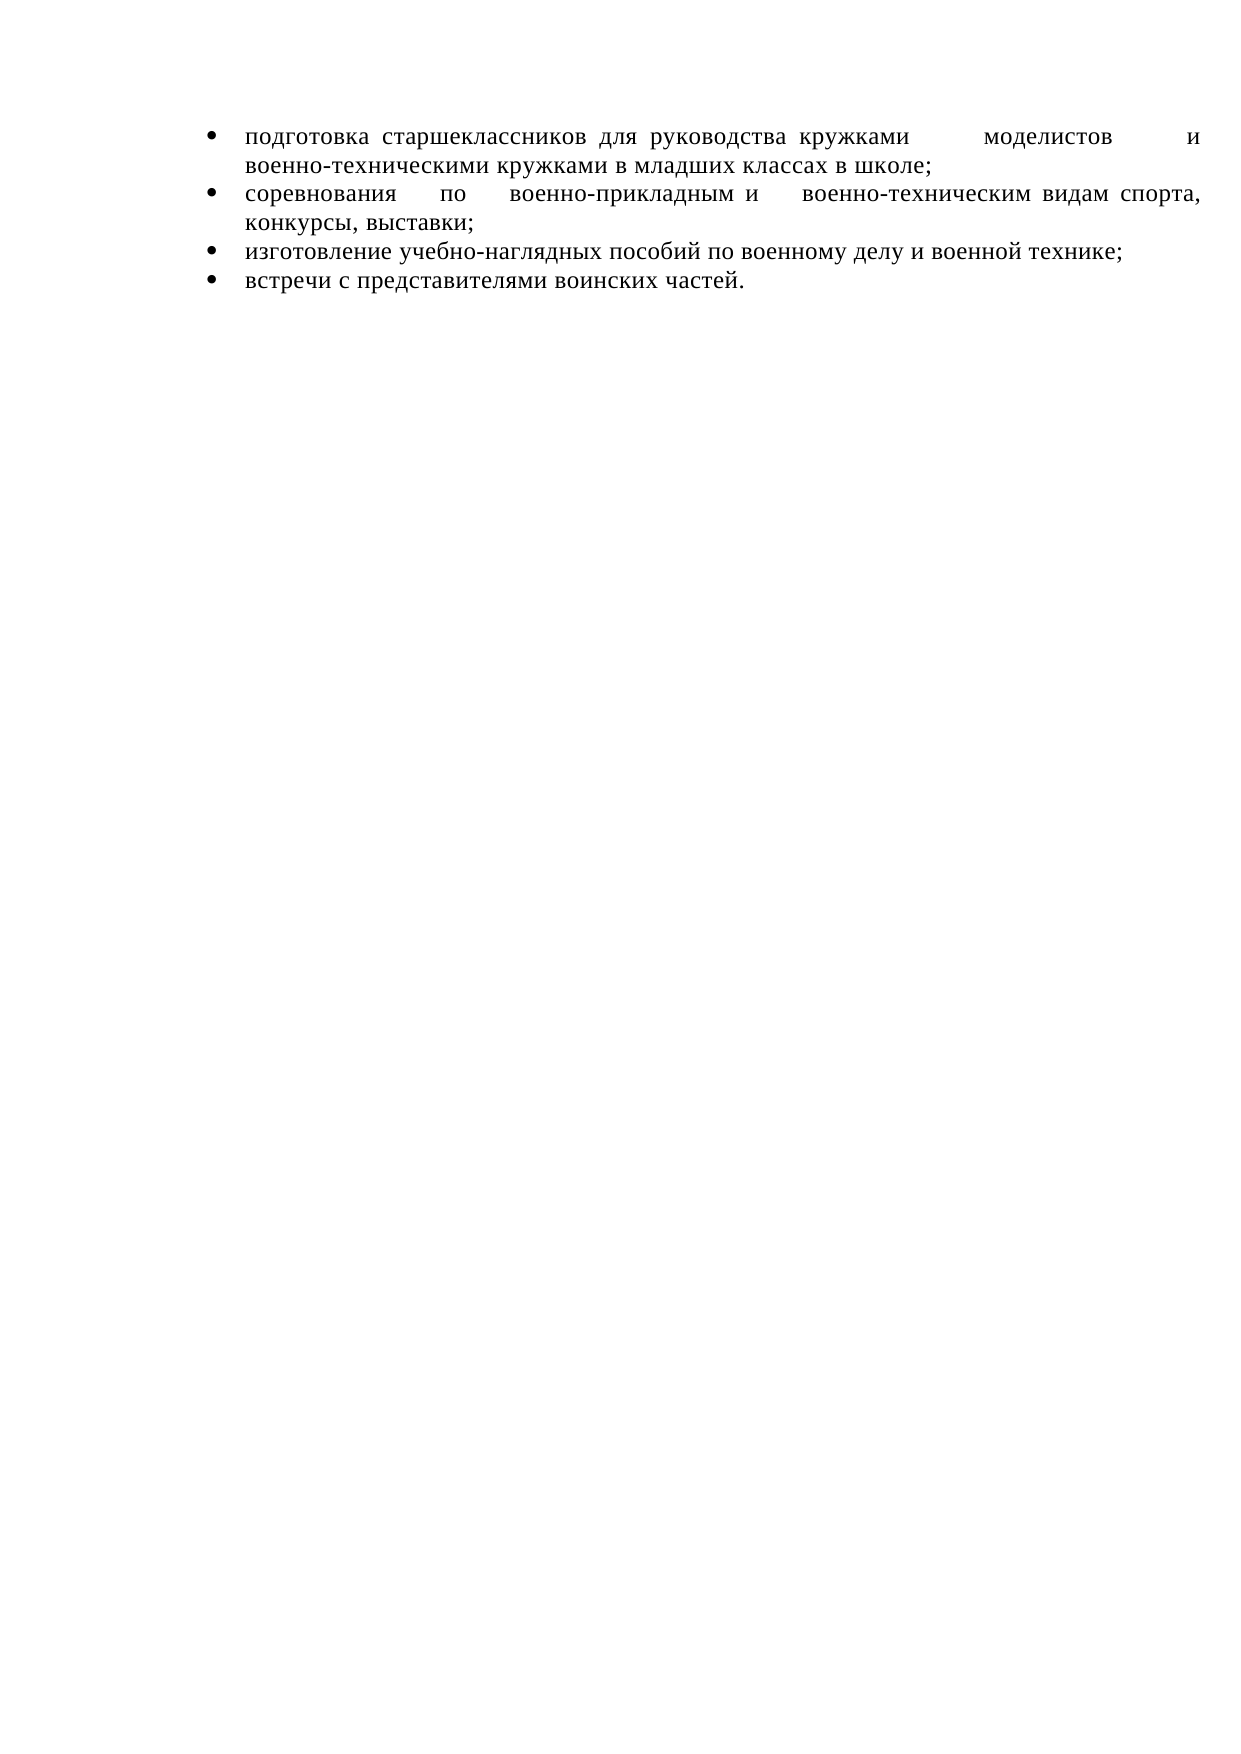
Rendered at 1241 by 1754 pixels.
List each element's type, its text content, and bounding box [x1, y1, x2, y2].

list изготовление учебно-наглядных пособий по военному делу и военной технике; [207, 236, 1203, 265]
list встречи с представителями воинских частей. [207, 265, 1203, 293]
list соревнования по военно-прикладным и военно-техническим видам спорта, конкурсы, выставки; [207, 178, 1203, 236]
list подготовка старшеклассников для руководства кружками моделистов и военно-техническими кружками в младших классах в школе; [207, 121, 1203, 178]
